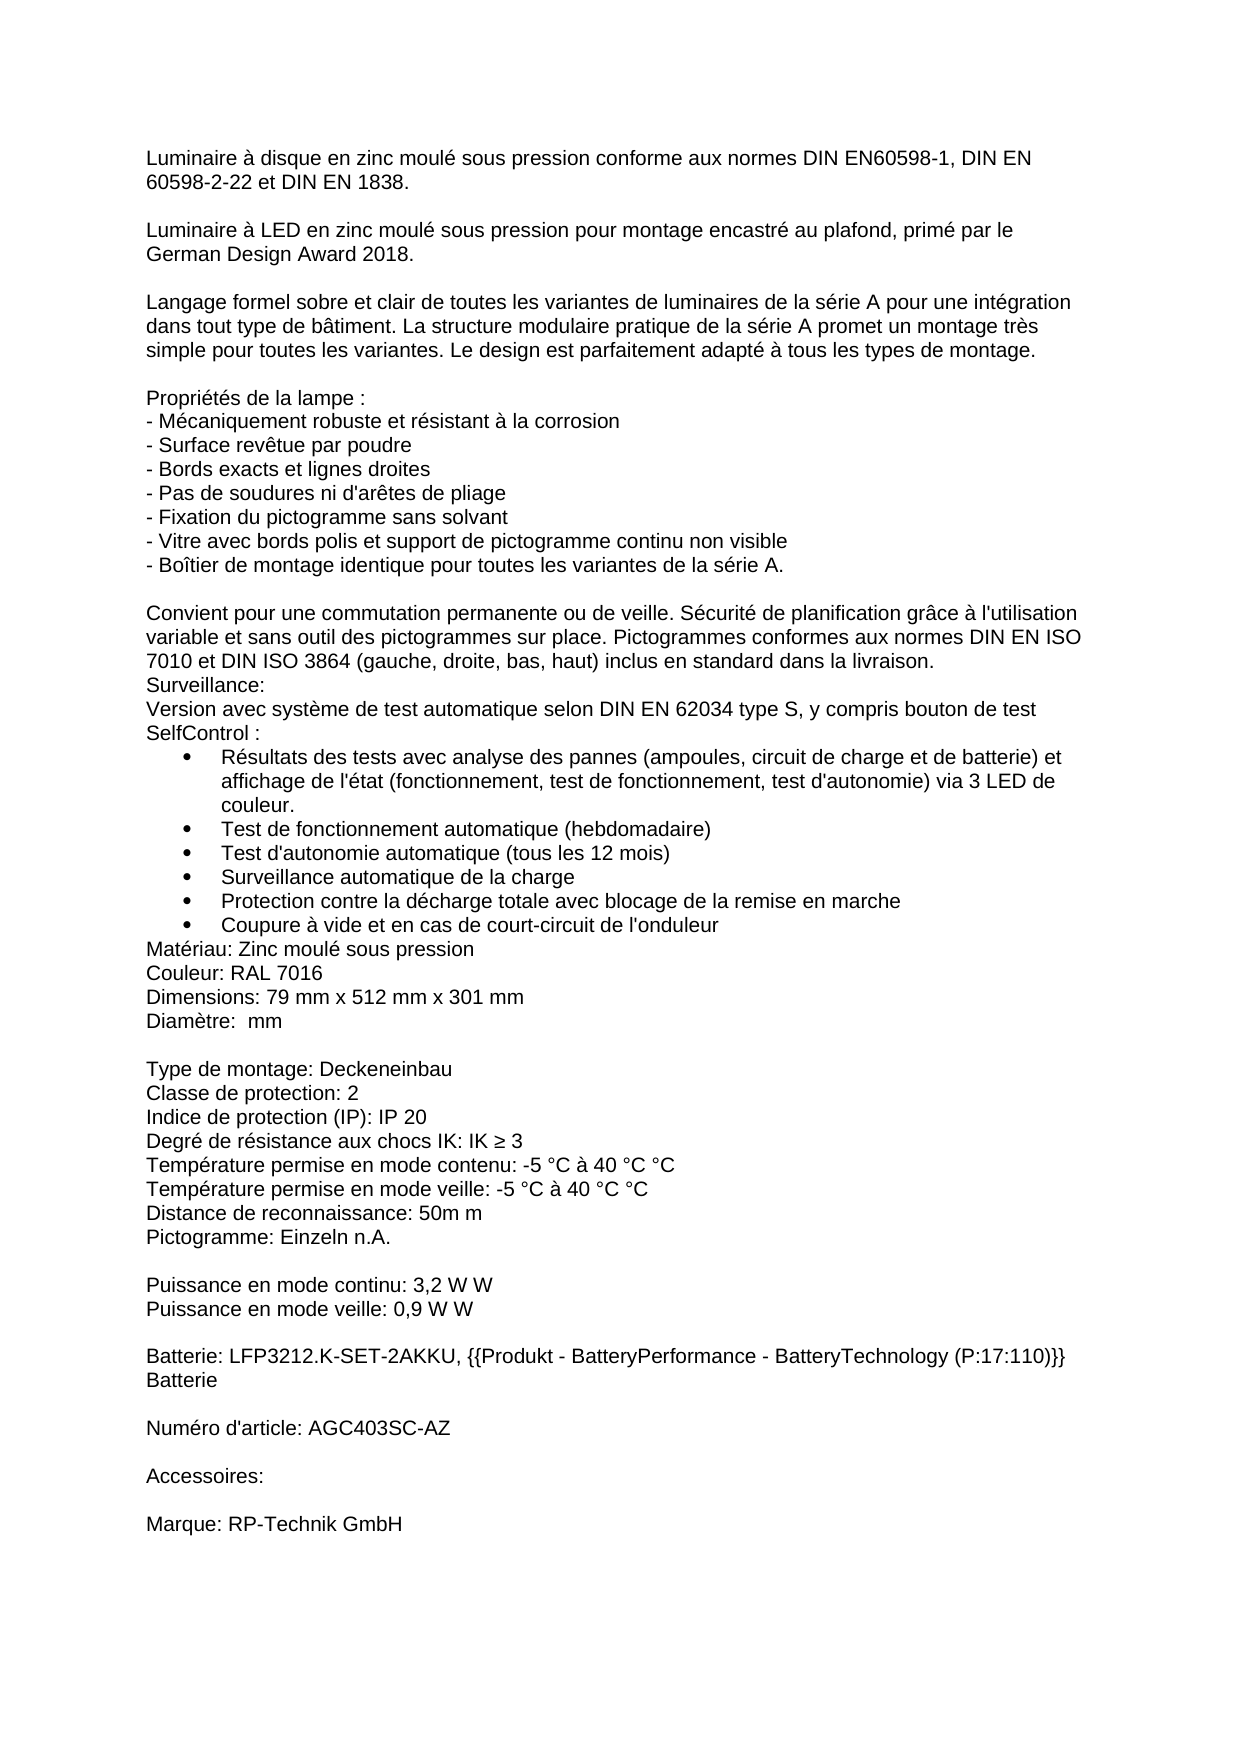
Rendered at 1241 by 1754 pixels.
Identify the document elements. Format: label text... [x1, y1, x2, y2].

text Batterie: LFP3212.K-SET-2AKKU, {{Produkt - BatteryPerformance - BatteryTechnology (P:17:110)}} Batterie [146, 1344, 1094, 1392]
text Température permise en mode veille: -5 °C à 40 °C °C [146, 1177, 1094, 1201]
text Puissance en mode continu: 3,2 W W [146, 1272, 1094, 1296]
list Test de fonctionnement automatique (hebdomadaire) [183, 817, 1094, 841]
list Résultats des tests avec analyse des pannes (ampoules, circuit de charge et de batterie) et affichage de l'état (fonctionnement, test de fonctionnement, test d'autonomie) via 3 LED de couleur. [183, 745, 1094, 817]
text Accessoires: [146, 1464, 1094, 1488]
text Distance de reconnaissance: 50m m [146, 1201, 1094, 1224]
list Surveillance automatique de la charge [183, 865, 1094, 889]
text Température permise en mode contenu: -5 °C à 40 °C °C [146, 1153, 1094, 1177]
text Puissance en mode veille: 0,9 W W [146, 1296, 1094, 1320]
text Indice de protection (IP): IP 20 [146, 1105, 1094, 1129]
text Classe de protection: 2 [146, 1081, 1094, 1105]
text Dimensions: 79 mm x 512 mm x 301 mm [146, 985, 1094, 1009]
text Marque: RP-Technik GmbH [146, 1512, 1094, 1536]
list Protection contre la décharge totale avec blocage de la remise en marche [183, 889, 1094, 913]
text Couleur: RAL 7016 [146, 961, 1094, 985]
list Coupure à vide et en cas de court-circuit de l'onduleur [183, 913, 1094, 937]
list Test d'autonomie automatique (tous les 12 mois) [183, 841, 1094, 865]
text Luminaire à disque en zinc moulé sous pression conforme aux normes DIN EN60598-1, DIN EN 60598-2-22 et DIN EN 1838.Luminaire à LED en zinc moulé sous pression pour montage encastré au plafond, primé par le German Design Award 2018. Langage formel sobre et clair de toutes les variantes de luminaires de la série A pour une intégration dans tout type de bâtiment. La structure modulaire pratique de la série A promet un montage très simple pour toutes les variantes. Le design est parfaitement adapté à tous les types de montage. Propriétés de la lampe :- Mécaniquement robuste et résistant à la corrosion- Surface revêtue par poudre- Bords exacts et lignes droites- Pas de soudures ni d'arêtes de pliage- Fixation du pictogramme sans solvant- Vitre avec bords polis et support de pictogramme continu non visible- Boîtier de montage identique pour toutes les variantes de la série A.Convient pour une commutation permanente ou de veille. Sécurité de planification grâce à l'utilisation variable et sans outil des pictogrammes sur place. Pictogrammes conformes aux normes DIN EN ISO 7010 et DIN ISO 3864 (gauche, droite, bas, haut) inclus en standard dans la livraison. [146, 146, 1094, 673]
text Version avec système de test automatique selon DIN EN 62034 type S, y compris bouton de test SelfControl : [146, 697, 1094, 745]
text Diamètre: mm [146, 1009, 1094, 1033]
text Surveillance: [146, 673, 1094, 697]
text Matériau: Zinc moulé sous pression [146, 937, 1094, 961]
text Numéro d'article: AGC403SC-AZ [146, 1416, 1094, 1440]
text Pictogramme: Einzeln n.A. [146, 1224, 1094, 1248]
text Type de montage: Deckeneinbau [146, 1057, 1094, 1081]
text Degré de résistance aux chocs IK: IK ≥ 3 [146, 1129, 1094, 1153]
